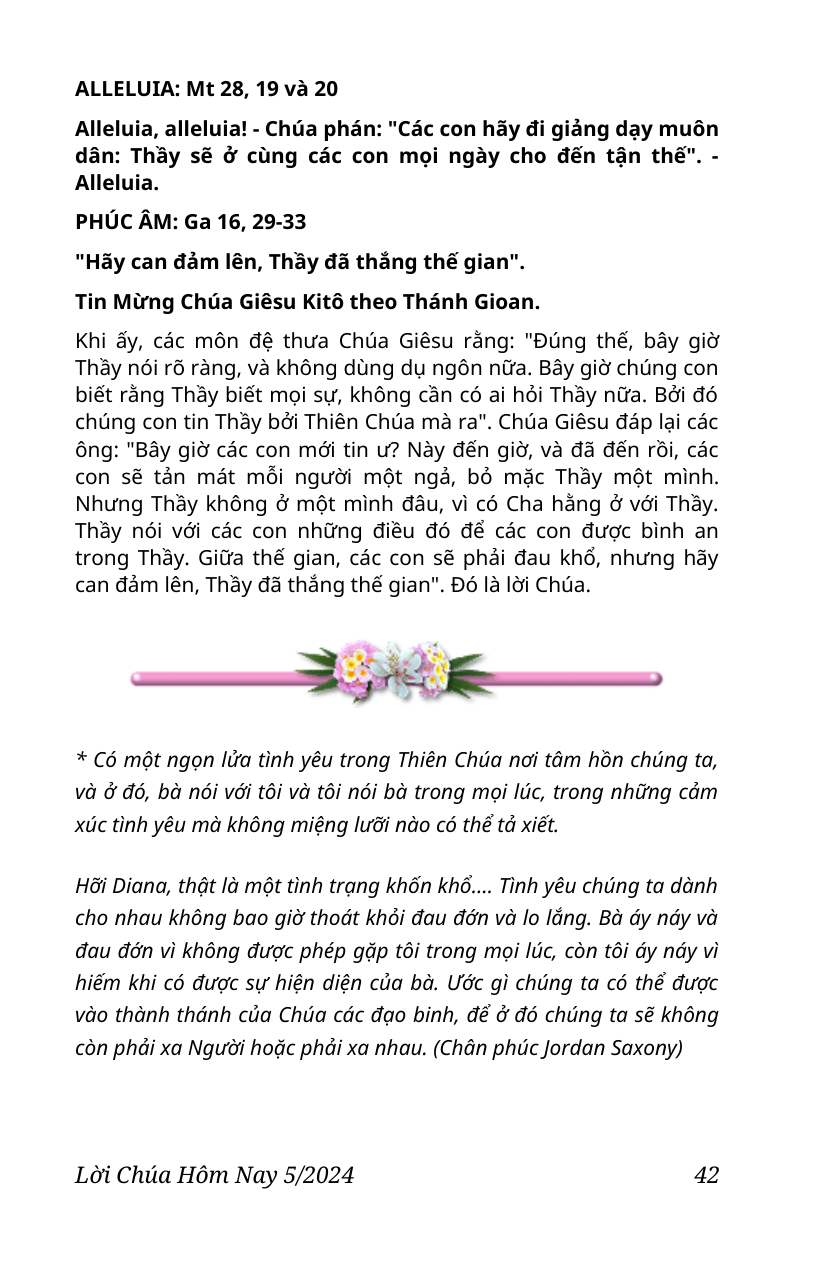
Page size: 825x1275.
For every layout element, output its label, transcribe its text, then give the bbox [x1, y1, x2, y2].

text "Hãy can đảm lên, Thầy đã thắng thế gian". [75, 248, 720, 275]
text * Có một ngọn lửa tình yêu trong Thiên Chúa nơi tâm hồn chúng ta, và ở đó, bà nói với tôi và tôi nói bà trong mọi lúc, trong những cảm xúc tình yêu mà không miệng lưỡi nào có thể tả xiết. [75, 741, 720, 838]
picture [127, 637, 667, 708]
text Alleluia, alleluia! - Chúa phán: "Các con hãy đi giảng dạy muôn dân: Thầy sẽ ở cùng các con mọi ngày cho đến tận thế". - Alleluia. [75, 114, 720, 196]
text Hỡi Diana, thật là một tình trạng khốn khổ…. Tình yêu chúng ta dành cho nhau không bao giờ thoát khỏi đau đớn và lo lắng. Bà áy náy và đau đớn vì không được phép gặp tôi trong mọi lúc, còn tôi áy náy vì hiếm khi có được sự hiện diện của bà. Ước gì chúng ta có thể được vào thành thánh của Chúa các đạo binh, để ở đó chúng ta sẽ không còn phải xa Người hoặc phải xa nhau. (Chân phúc Jordan Saxony) [75, 867, 720, 1061]
text PHÚC ÂM: Ga 16, 29-33 [75, 208, 720, 235]
text Khi ấy, các môn đệ thưa Chúa Giêsu rằng: "Đúng thế, bây giờ Thầy nói rõ ràng, và không dùng dụ ngôn nữa. Bây giờ chúng con biết rằng Thầy biết mọi sự, không cần có ai hỏi Thầy nữa. Bởi đó chúng con tin Thầy bởi Thiên Chúa mà ra". Chúa Giêsu đáp lại các ông: "Bây giờ các con mới tin ư? Này đến giờ, và đã đến rồi, các con sẽ tản mát mỗi người một ngả, bỏ mặc Thầy một mình. Nhưng Thầy không ở một mình đâu, vì có Cha hằng ở với Thầy. Thầy nói với các con những điều đó để các con được bình an trong Thầy. Giữa thế gian, các con sẽ phải đau khổ, nhưng hãy can đảm lên, Thầy đã thắng thế gian". Đó là lời Chúa. [75, 327, 720, 598]
text ALLELUIA: Mt 28, 19 và 20 [75, 75, 720, 102]
text Tin Mừng Chúa Giêsu Kitô theo Thánh Gioan. [75, 287, 720, 314]
